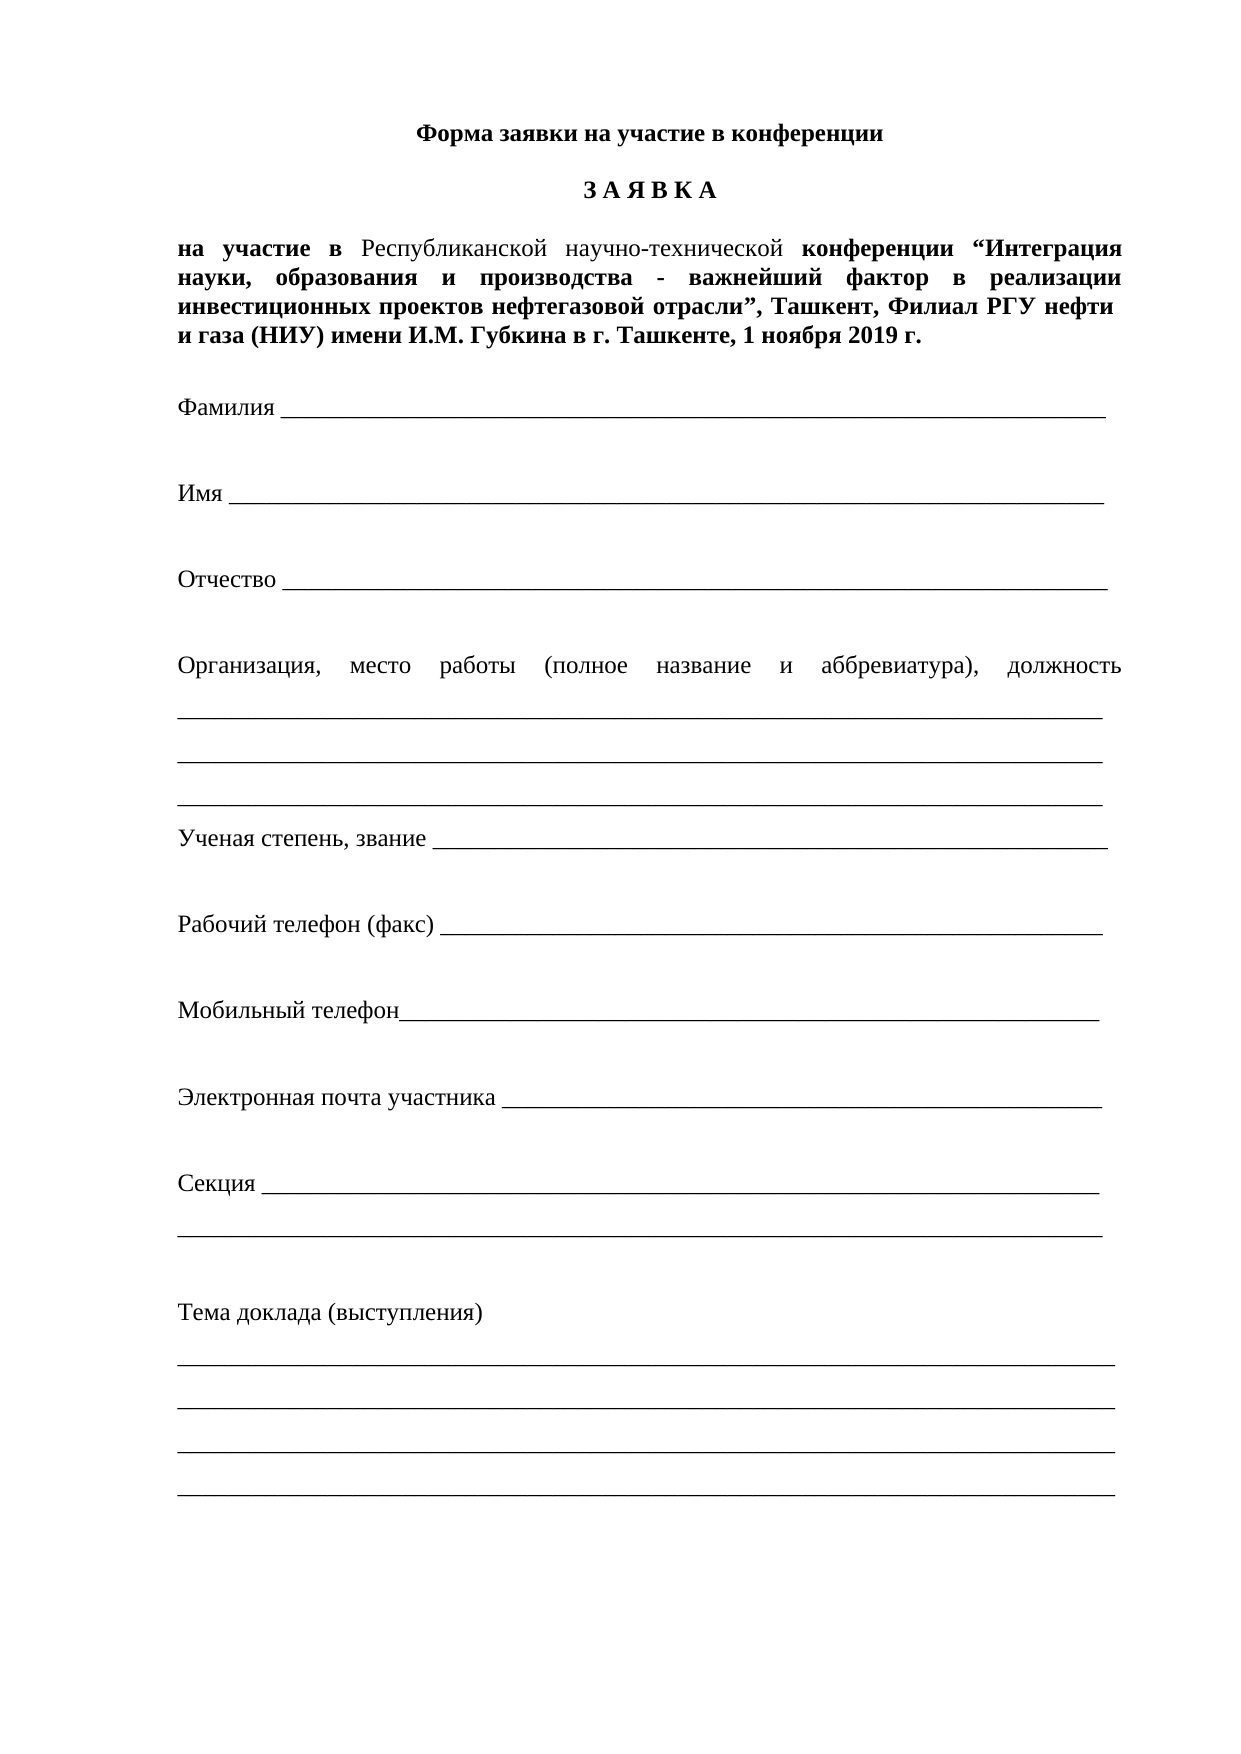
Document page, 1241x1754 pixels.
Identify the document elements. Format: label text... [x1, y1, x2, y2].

text Форма заявки на участие в конференции [177, 118, 1122, 147]
text Организация, место работы (полное название и аббревиатура), должность __________________________________________________________________________ [177, 650, 1122, 722]
text Отчество __________________________________________________________________ [177, 564, 1122, 593]
text Фамилия __________________________________________________________________ [177, 392, 1122, 420]
text Электронная почта участника ________________________________________________ [177, 1082, 1122, 1110]
subtitle на участие в Республиканской научно-технической конференции “Интеграция науки, образования и производства - важнейший фактор в реализации инвестиционных проектов нефтегазовой отрасли”, Ташкент, Филиал РГУ нефти и газа (НИУ) имени И.М. Губкина в г. Ташкенте, 1 ноября 2019 г. [177, 233, 1122, 348]
text Тема доклада (выступления) ___________________________________________________________________________ [177, 1297, 1122, 1369]
text __________________________________________________________________________ [177, 737, 1122, 765]
text __________________________________________________________________________ [177, 780, 1122, 808]
text Имя ______________________________________________________________________ [177, 478, 1122, 507]
text З А Я В К А [177, 176, 1122, 204]
text _________________________________________________________________________________________________________________________________________________________________________________________________________________________________ [177, 1383, 1122, 1498]
text Мобильный телефон________________________________________________________ [177, 995, 1122, 1024]
text Секция ___________________________________________________________________ [177, 1168, 1122, 1197]
text __________________________________________________________________________ [177, 1211, 1122, 1240]
text Рабочий телефон (факс) _____________________________________________________ [177, 909, 1122, 938]
text Ученая степень, звание ______________________________________________________ [177, 823, 1122, 852]
